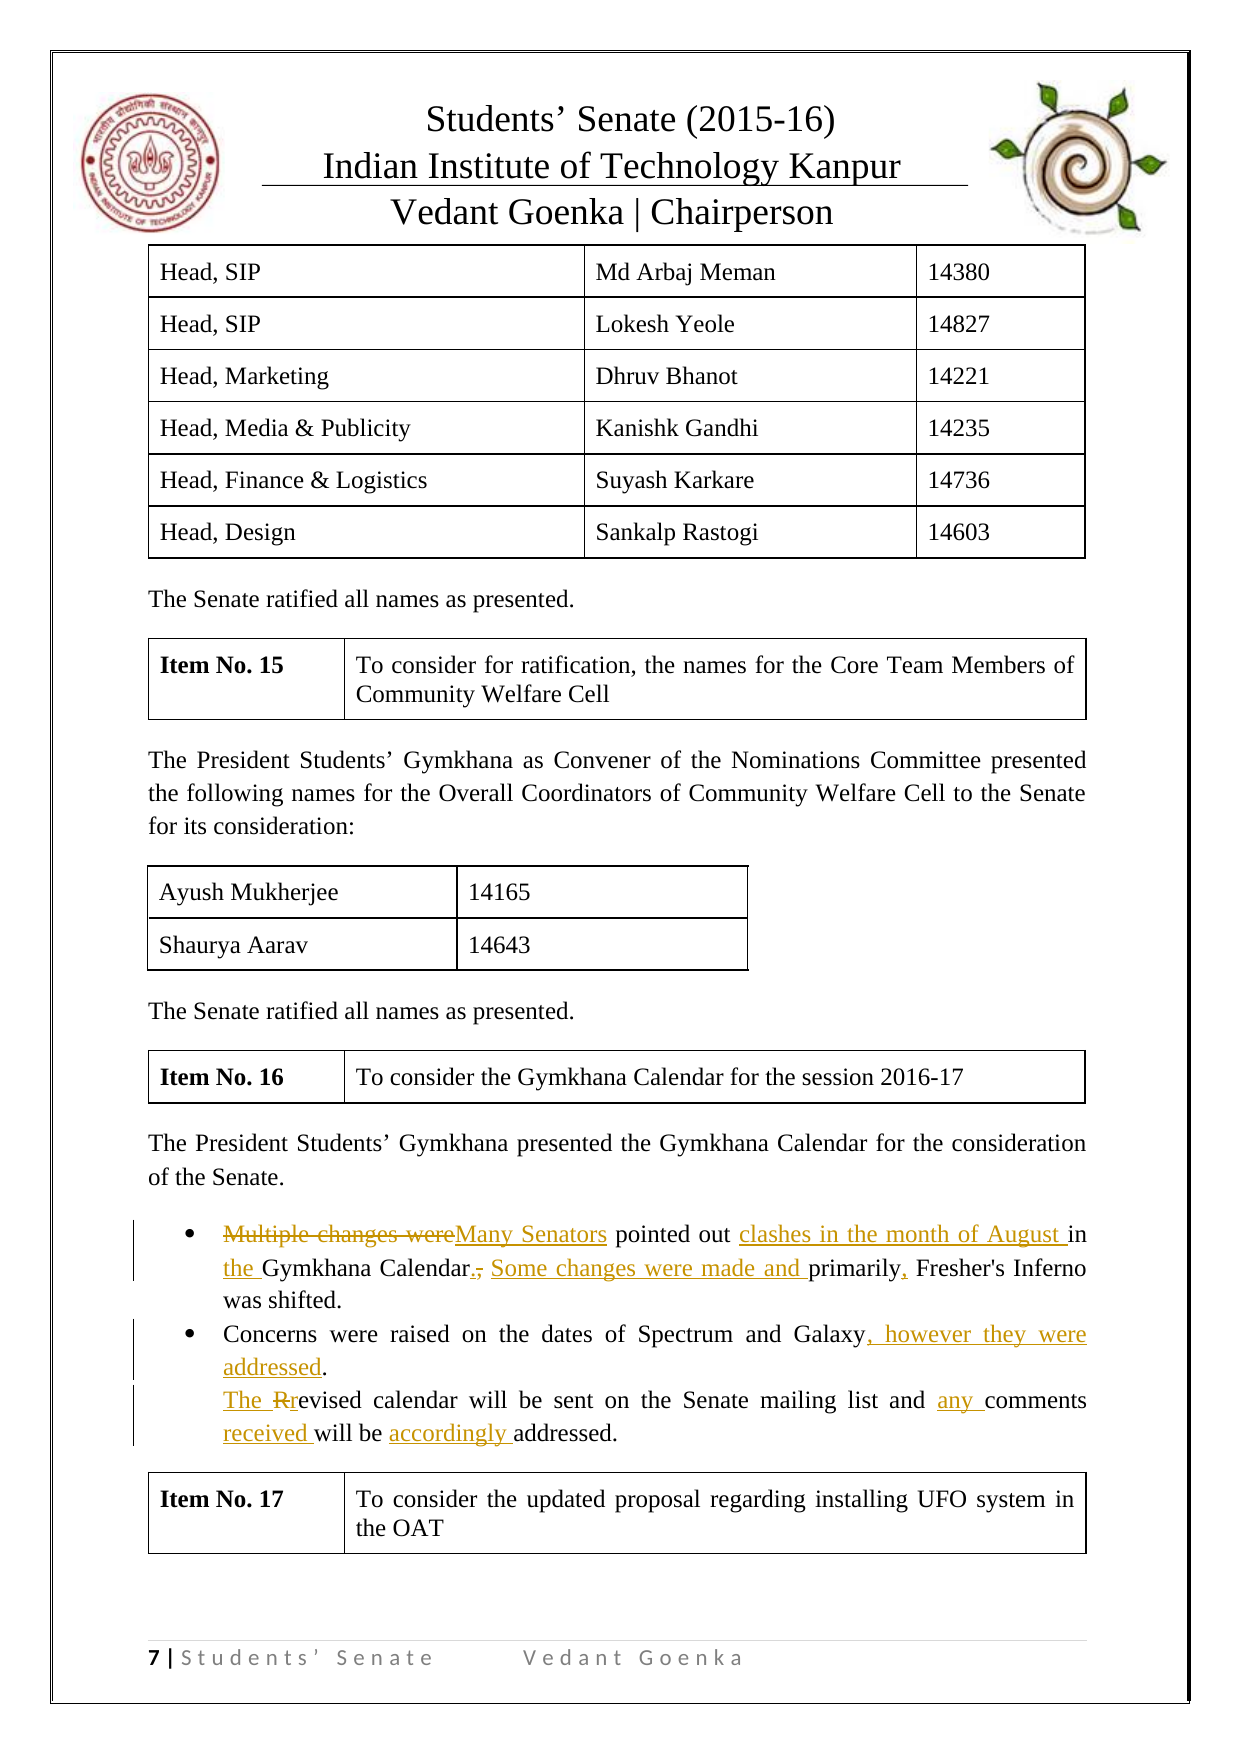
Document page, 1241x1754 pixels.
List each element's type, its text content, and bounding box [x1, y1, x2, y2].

table_cell Sankalp Rastogi [585, 507, 916, 557]
table_cell Lokesh Yeole [585, 298, 916, 348]
table_cell 14643 [458, 919, 747, 969]
table_header Item No. 16 [149, 1051, 344, 1102]
table_cell Suyash Karkare [585, 455, 916, 505]
table_cell Head, SIP [149, 246, 584, 296]
text The Senate ratified all names as presented. [148, 584, 1087, 612]
table_cell Kanishk Gandhi [585, 402, 916, 453]
picture [73, 92, 225, 237]
table_cell 14235 [917, 402, 1084, 453]
table_header To consider the updated proposal regarding installing UFO system in the OAT [345, 1473, 1085, 1552]
text The Senate ratified all names as presented. [148, 996, 1087, 1025]
table_cell Head, Design [149, 507, 584, 557]
picture [988, 80, 1170, 244]
table_header To consider for ratification, the names for the Core Team Members of Community Welfare Cell [345, 639, 1085, 718]
table_cell Shaurya Aarav [148, 918, 456, 969]
table_cell 14736 [917, 455, 1084, 505]
table_header Ayush Mukherjee [148, 867, 456, 917]
table_cell Head, SIP [149, 298, 584, 348]
table_cell Head, Media & Publicity [149, 402, 584, 453]
text The President Students’ Gymkhana as Convener of the Nominations Committee presented the following names for the Overall Coordinators of Community Welfare Cell to the Senate for its consideration: [148, 745, 1087, 840]
table_cell Md Arbaj Meman [585, 246, 916, 296]
table_cell Head, Finance & Logistics [149, 455, 584, 505]
table_cell Head, Marketing [149, 350, 584, 401]
table_header Item No. 15 [149, 639, 344, 718]
list evised calendar will be sent on the Senate mailing list and comments will be addressed. [223, 1385, 1087, 1446]
table_cell 14827 [917, 298, 1084, 348]
table_header 14165 [458, 867, 747, 917]
table_header To consider the Gymkhana Calendar for the session 2016-17 [345, 1051, 1084, 1102]
table_cell 14603 [917, 507, 1084, 557]
text The President Students’ Gymkhana presented the Gymkhana Calendar for the consideration of the Senate. [148, 1128, 1087, 1190]
list Concerns were raised on the dates of Spectrum and Galaxy. [185, 1319, 1087, 1380]
list pointed out in Gymkhana Calendar primarily Fresher's Inferno was shifted. [185, 1219, 1087, 1314]
table_cell Dhruv Bhanot [585, 350, 916, 401]
table_cell 14221 [917, 350, 1084, 401]
table_cell 14380 [917, 246, 1084, 296]
table_header Item No. 17 [149, 1473, 344, 1552]
